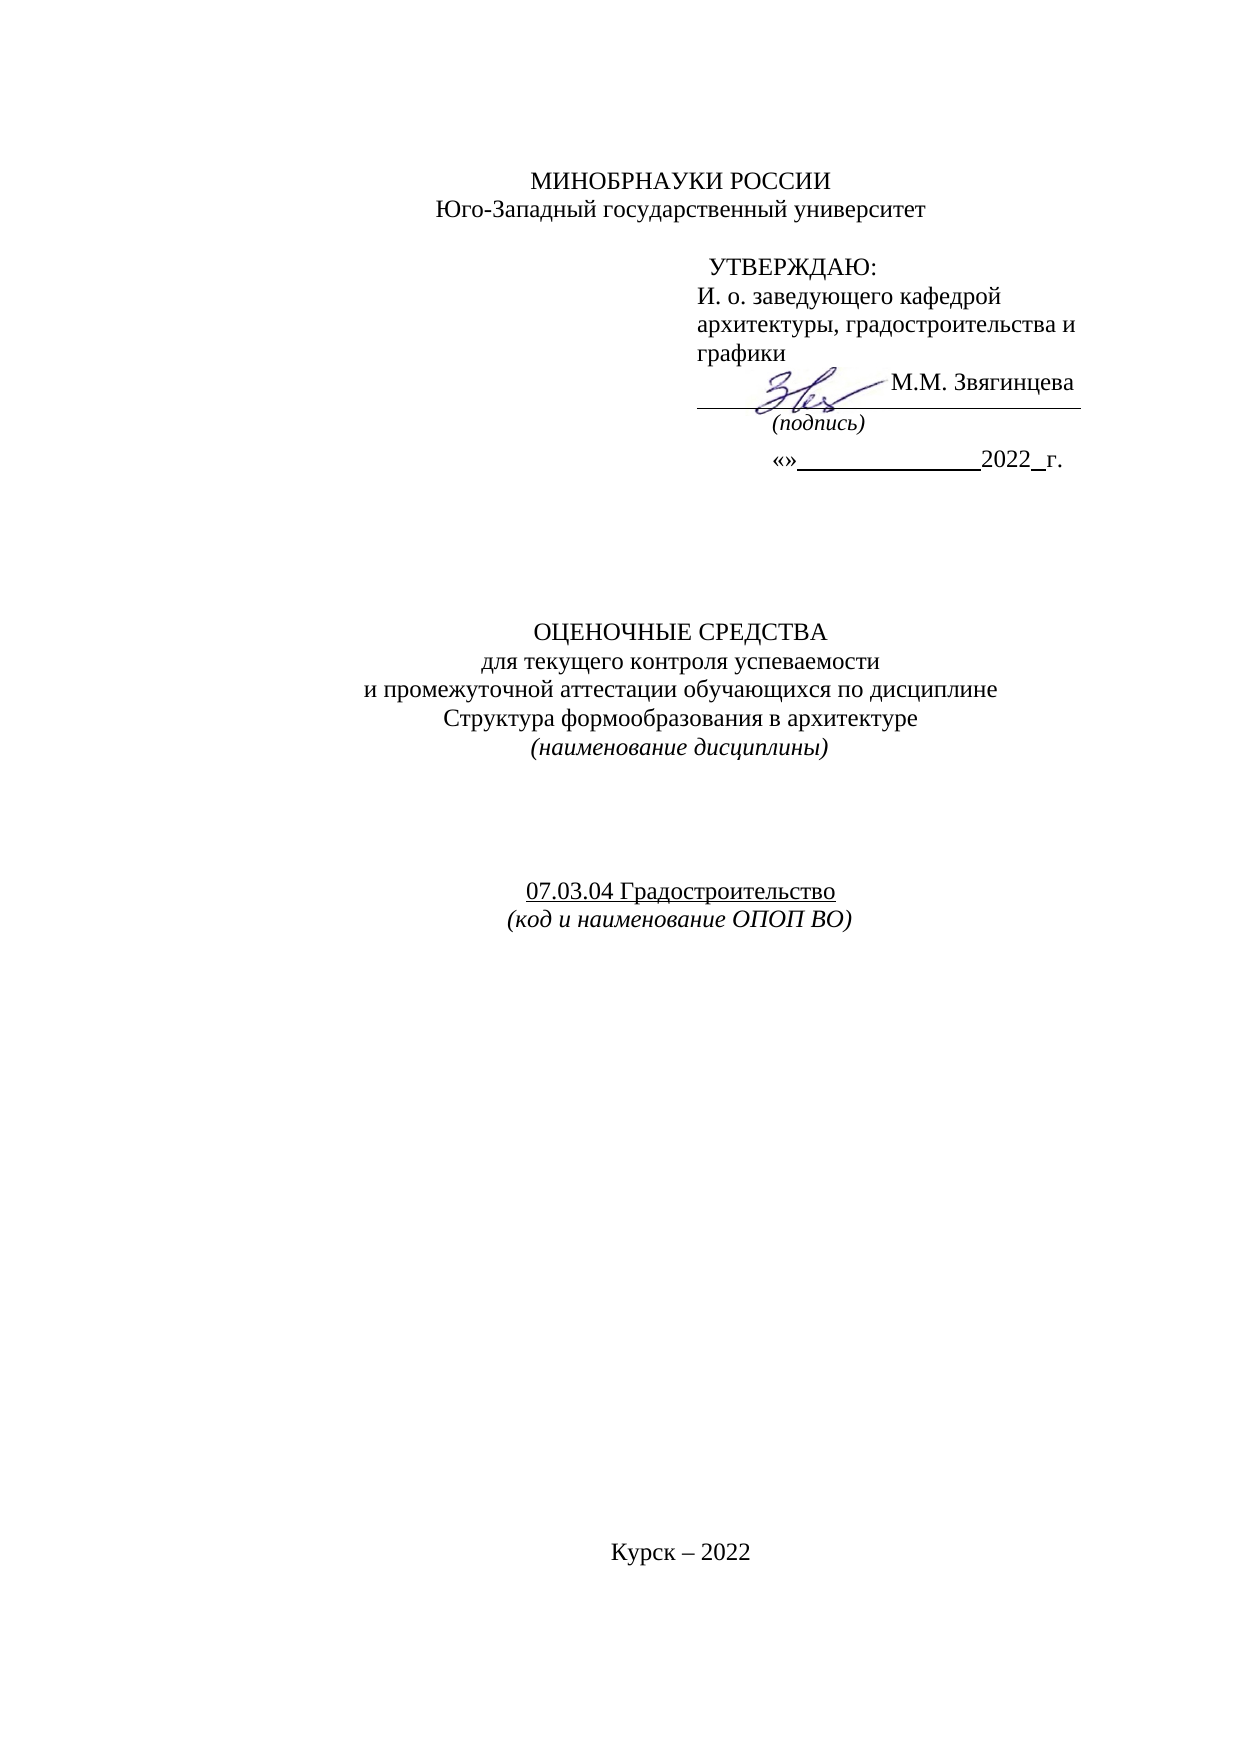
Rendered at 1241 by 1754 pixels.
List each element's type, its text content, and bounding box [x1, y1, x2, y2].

text для текущего контроля успеваемости [106, 646, 1180, 674]
text и промежуточной аттестации обучающихся по дисциплине [106, 674, 1180, 703]
table_cell « » 2022 г. [697, 445, 1081, 473]
text Юго-Западный государственный университет [106, 194, 1180, 223]
text 07.03.04 Градостроительство [106, 876, 1180, 904]
table_cell М.М. Звягинцева [697, 367, 1081, 408]
text (наименование дисциплины) [106, 732, 1180, 761]
table_header УТВЕРЖДАЮ: И. о. заведующего кафедрой архитектуры, градостроительства и графики [697, 252, 1081, 367]
text Структура формообразования в архитектуре [106, 703, 1180, 732]
text Курск – 2022 [106, 1537, 1180, 1566]
text МИНОБРНАУКИ РОССИИ [106, 166, 1180, 194]
text (код и наименование ОПОП ВО) [106, 904, 1180, 933]
text ОЦЕНОЧНЫЕ СРЕДСТВА [106, 617, 1180, 646]
table_cell (подпись) [697, 409, 1081, 444]
